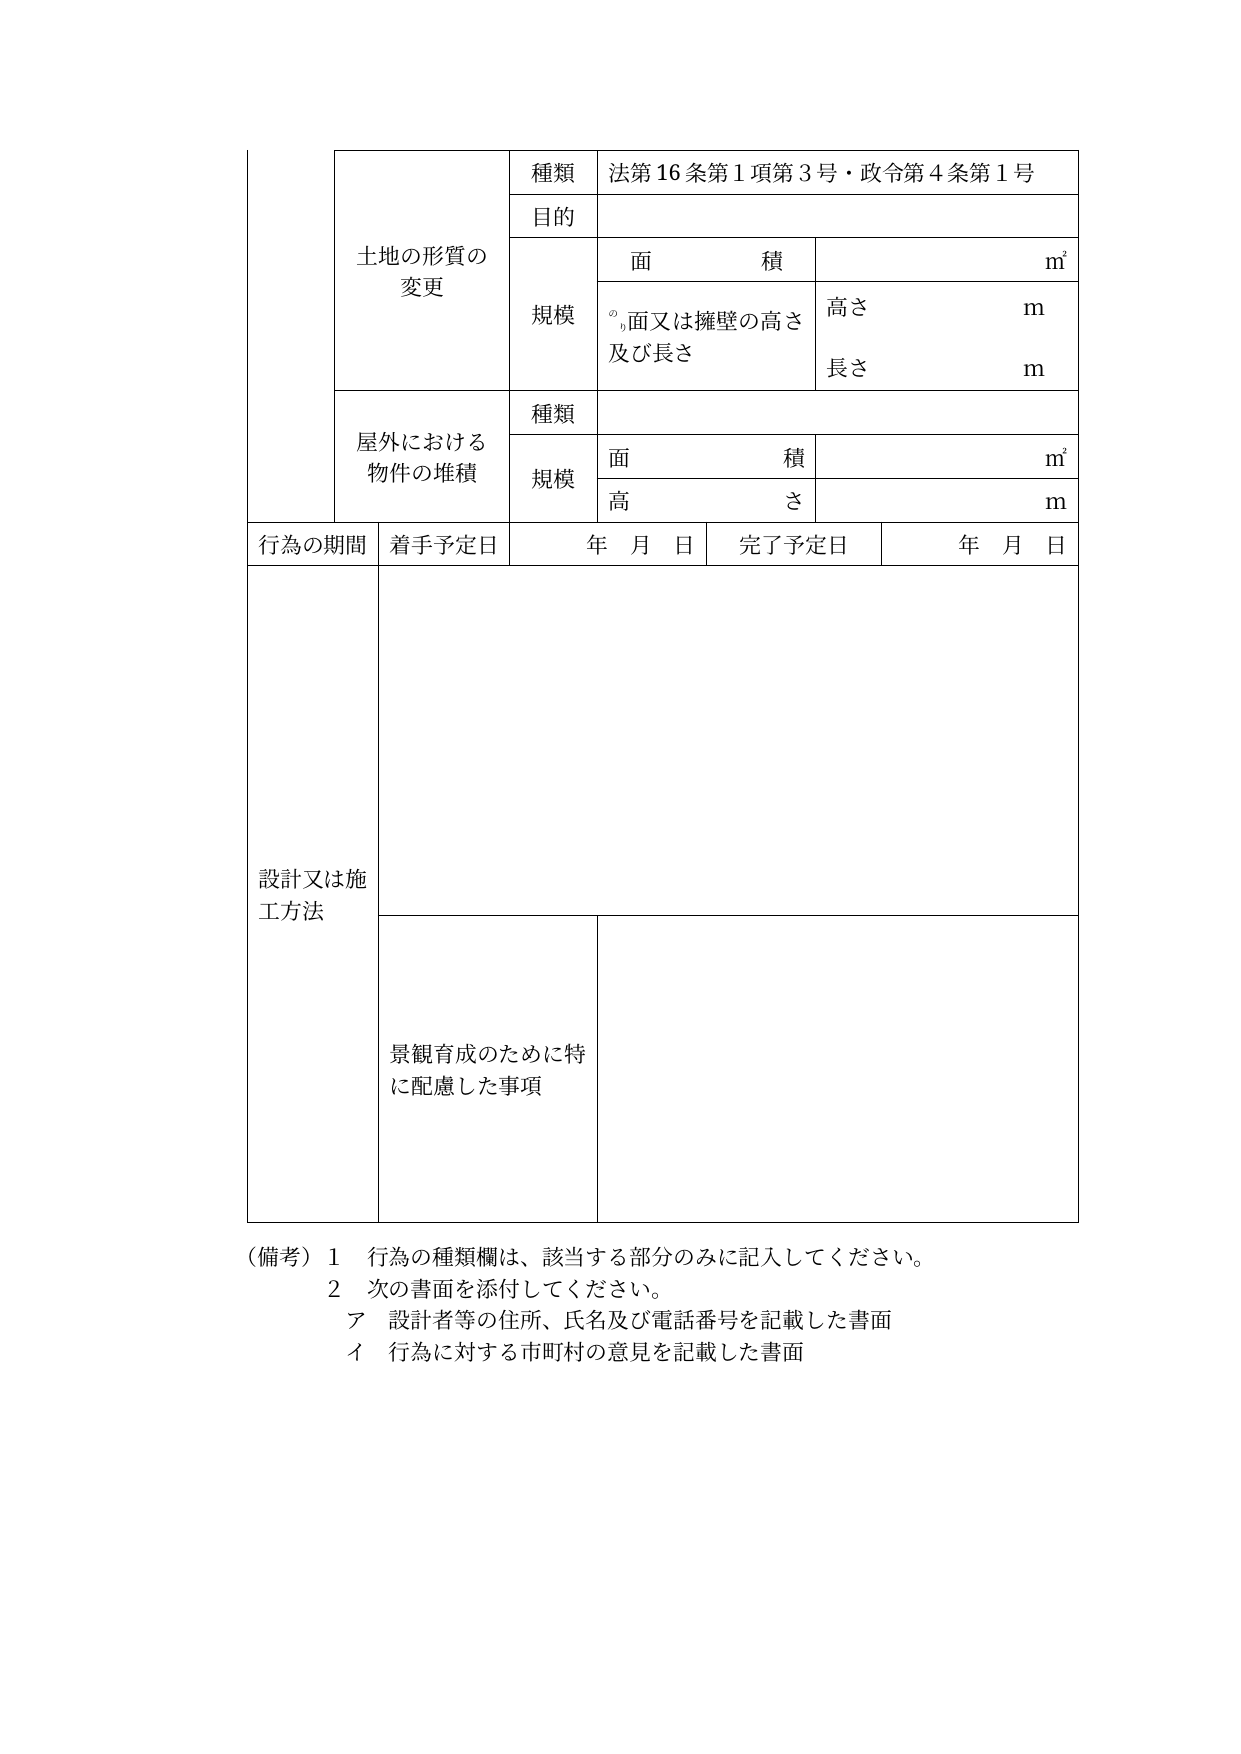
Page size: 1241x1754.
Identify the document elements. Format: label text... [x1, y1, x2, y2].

table_cell 法面又は擁壁の高さ及び長さ [598, 282, 815, 390]
table_cell 屋外における 物件の堆堆積 [335, 391, 509, 522]
table_cell 面 積 [598, 238, 815, 281]
table_cell ㎡ [816, 238, 1078, 281]
table_cell 高さ [598, 479, 815, 522]
table_cell [598, 916, 1078, 1222]
table_cell 面積 [598, 435, 815, 478]
text （備考）１ 行為の種類欄は、該当する部分のみに記入してください。 [214, 1240, 1089, 1272]
table_cell [598, 391, 1078, 434]
table_cell 規模 [510, 238, 597, 390]
table_cell 完了予定日 [707, 523, 881, 565]
text イ 行為に対する市町村の意見を記載した書面 [214, 1335, 1089, 1366]
table_header 土地の形質の 変更 [335, 151, 509, 390]
text ア 設計者等の住所、氏名及び電話番号を記載した書面 [214, 1303, 1089, 1335]
table_header [248, 150, 334, 522]
table_cell 高さ ｍ 長さ ｍ [816, 282, 1078, 390]
table_cell 設計又は施工方法 [248, 566, 378, 1222]
table_cell [379, 566, 1078, 915]
table_cell 種類 [510, 391, 597, 434]
table_cell 行為の期間 [248, 523, 378, 565]
table_header 法第16条第１項第３号・政令第４条第１号 [598, 151, 1078, 193]
text ２ 次の書面を添付してください。 [214, 1272, 1089, 1303]
table_cell 景観育成のために特に配慮した事項 [379, 916, 597, 1222]
table_cell ｍ [816, 479, 1078, 522]
table_cell 規模 [510, 435, 597, 522]
table_cell 目的 [510, 195, 597, 237]
table_cell ㎡ [816, 435, 1078, 478]
table_cell 年 月 日 [882, 523, 1078, 565]
table_cell [598, 195, 1078, 237]
table_header 種類 [510, 151, 597, 193]
table_cell 年 月 日 [510, 523, 706, 565]
table_cell 着手予定日 [379, 523, 509, 565]
